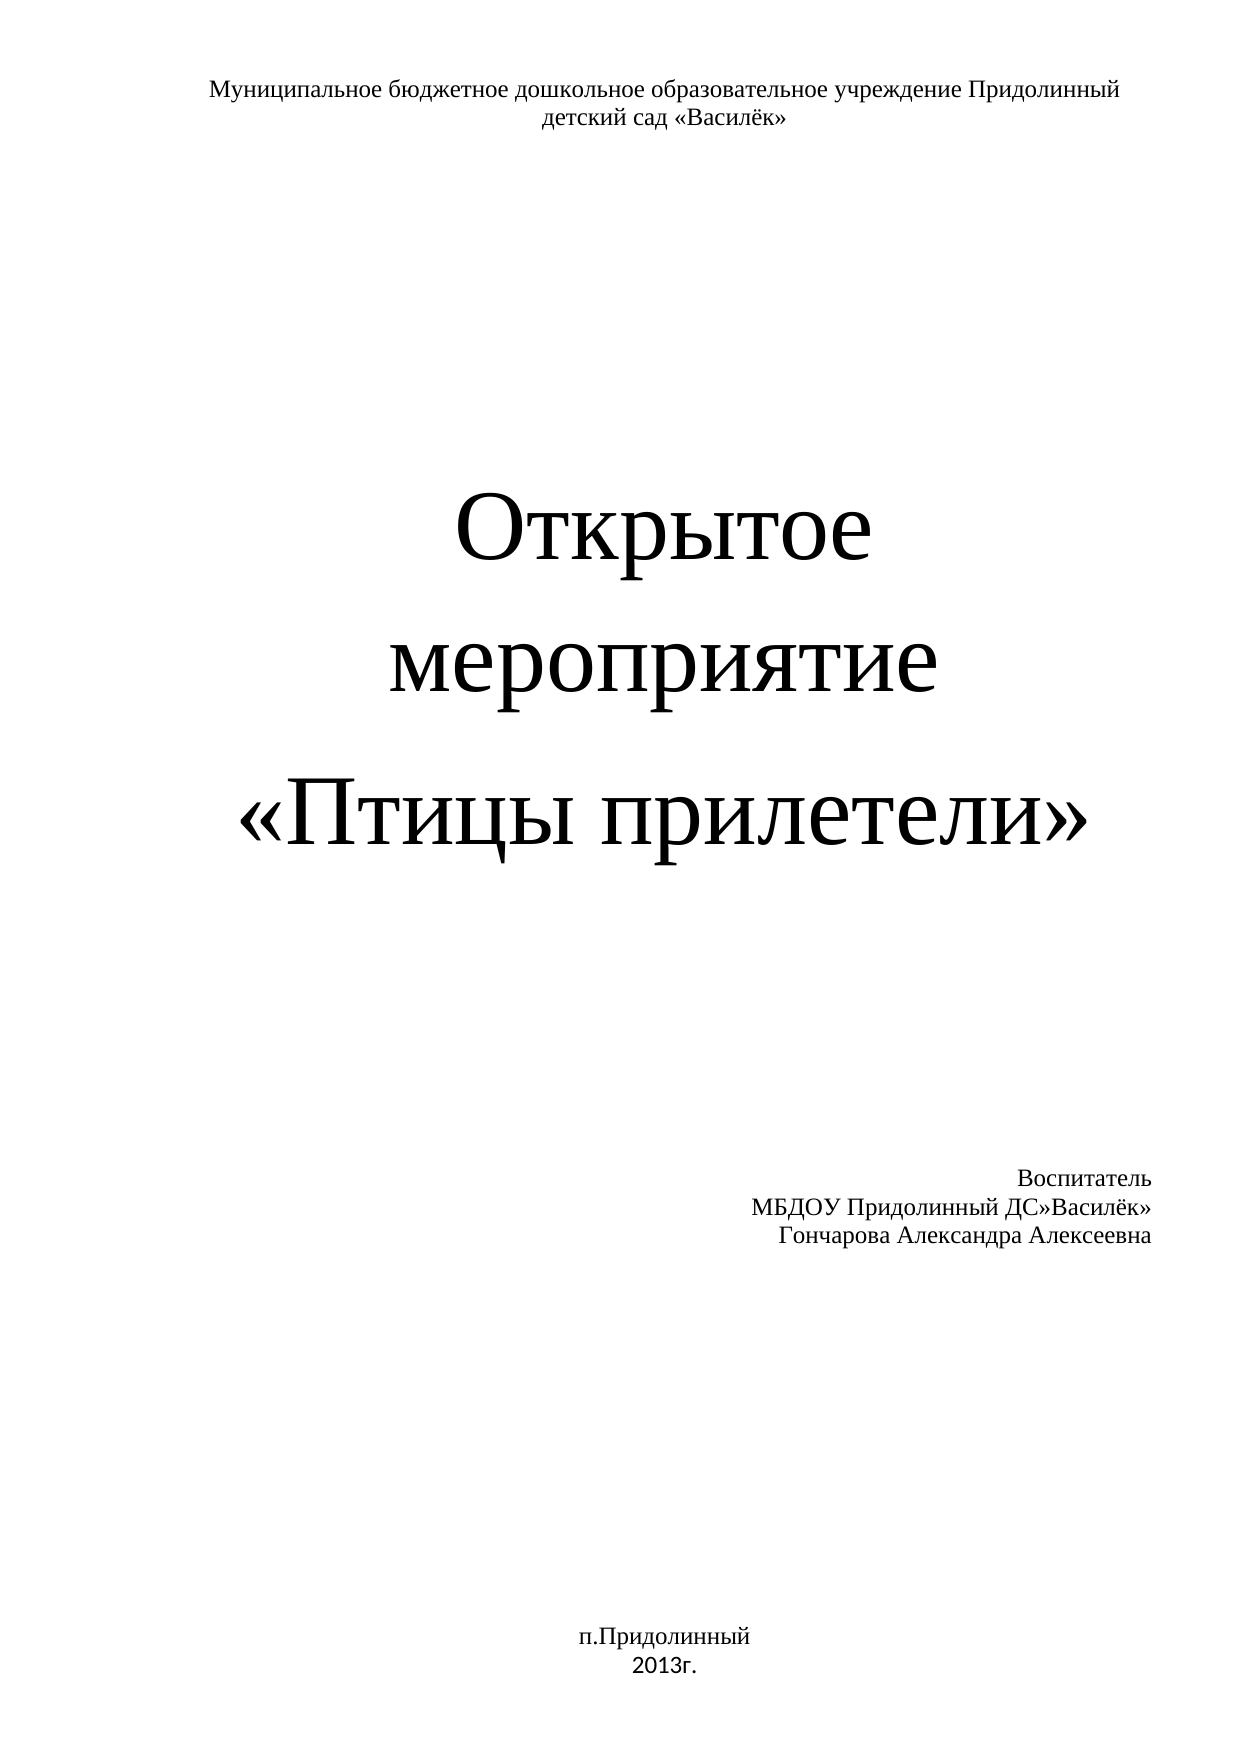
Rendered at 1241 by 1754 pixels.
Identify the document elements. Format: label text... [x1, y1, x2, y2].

text Гончарова Александра Алексеевна [177, 1221, 1152, 1249]
text МБДОУ Придолинный ДС»Василёк» [177, 1192, 1152, 1221]
text Воспитатель [177, 1163, 1152, 1192]
